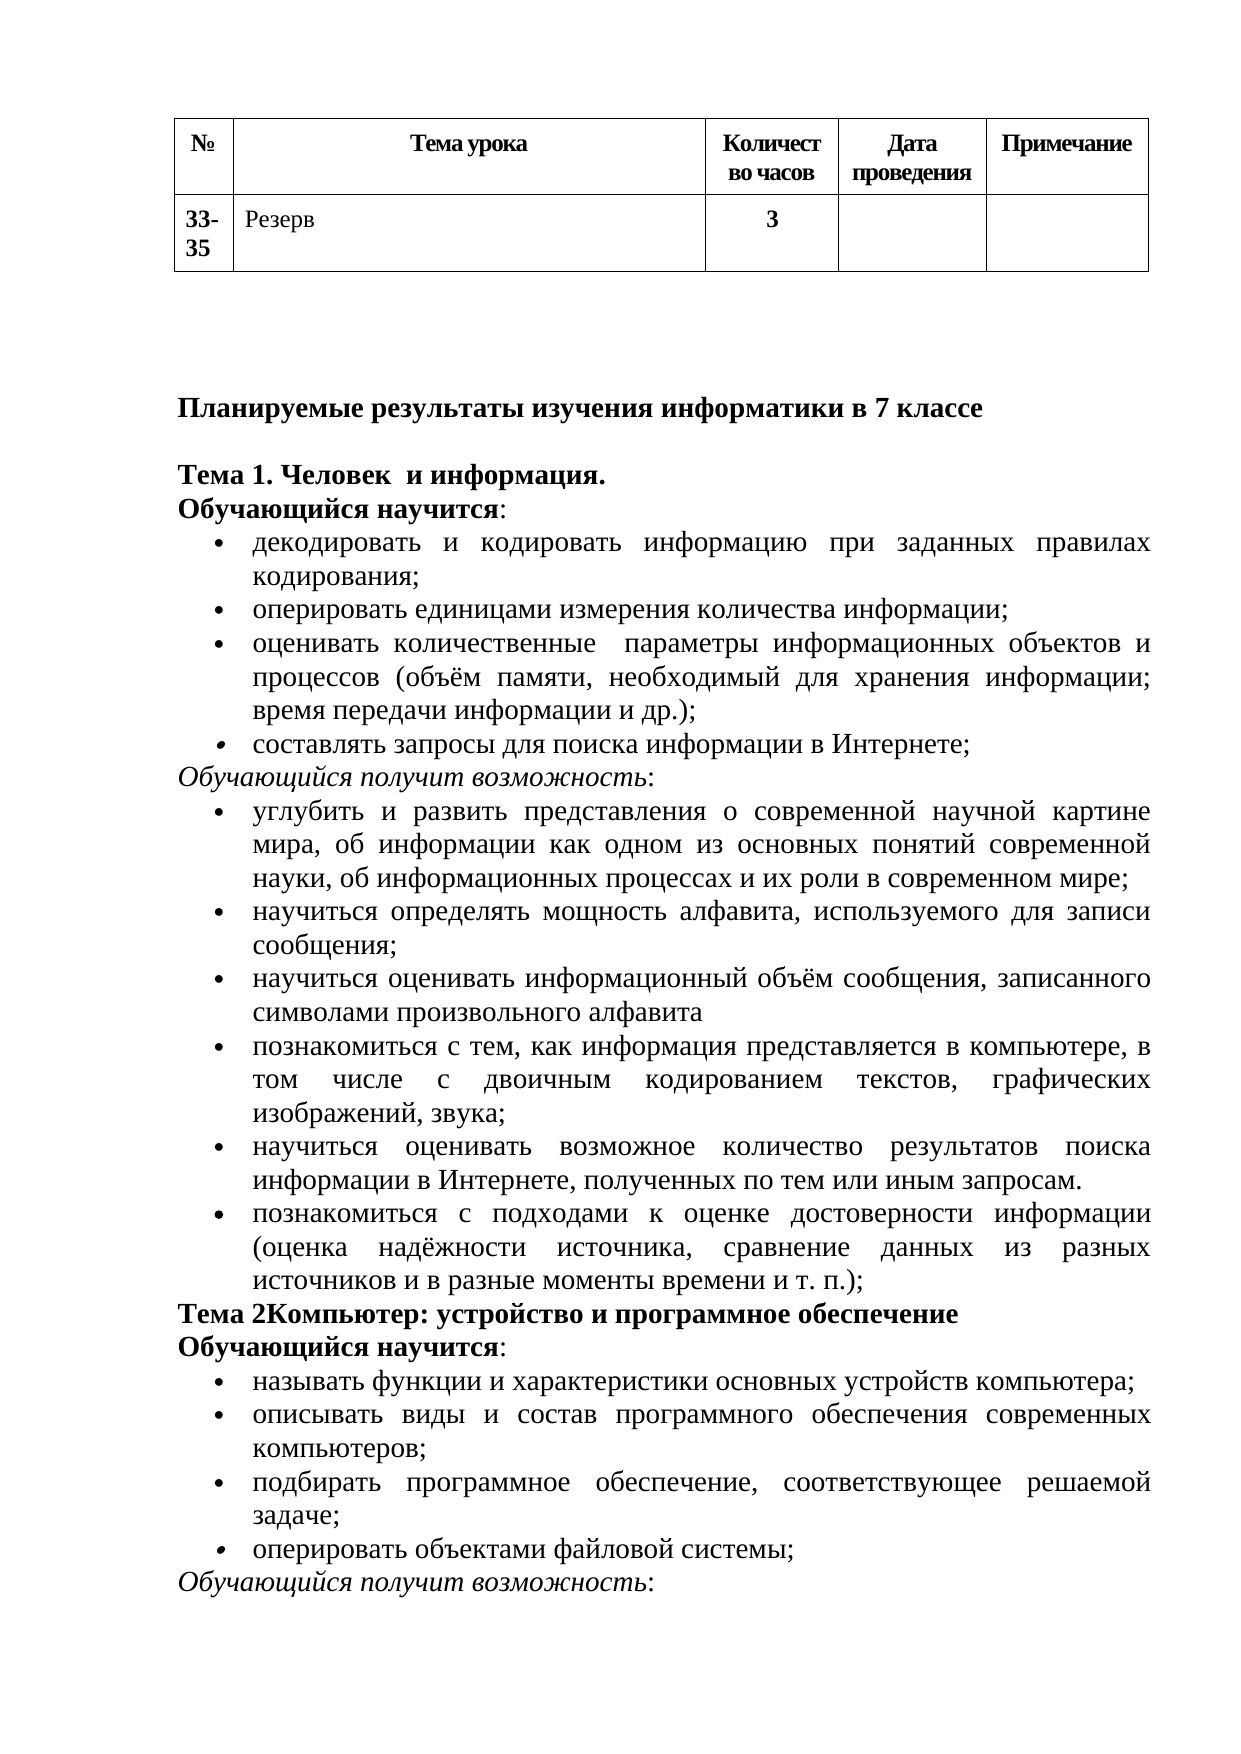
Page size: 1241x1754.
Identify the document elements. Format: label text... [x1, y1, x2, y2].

text Обучающийся научится: [177, 491, 1152, 524]
table_cell Резерв [234, 195, 705, 271]
table_header Тема урока [234, 119, 705, 194]
list описывать виды и состав программного обеспечения современных компьютеров; [215, 1397, 1152, 1464]
list познакомиться с тем, как информация представляется в компьютере, в том числе с двоичным кодированием текстов, графических изображений, звука; [215, 1028, 1152, 1128]
table_header № [175, 119, 233, 194]
text Тема 1. Человек и информация. [177, 457, 1152, 491]
list подбирать программное обеспечение, соответствующее решаемой задаче; [215, 1464, 1152, 1531]
table_header Количество часов [706, 119, 838, 194]
text Планируемые результаты изучения информатики в 7 классе [177, 390, 1152, 424]
list оценивать количественные параметры информационных объектов и процессов (объём памяти, необходимый для хранения информации; время передачи информации и др.); [215, 625, 1152, 726]
list называть функции и характеристики основных устройств компьютера; [215, 1363, 1152, 1397]
list оперировать объектами файловой системы; [215, 1531, 1152, 1564]
list познакомиться с подходами к оценке достоверности информации (оценка надёжности источника, сравнение данных из разных источников и в разные моменты времени и т. п.); [215, 1195, 1152, 1296]
list научиться оценивать информационный объём сообщения, записанного символами произвольного алфавита [215, 961, 1152, 1028]
text Обучающийся получит возможность: [177, 1564, 1152, 1598]
text Тема 2Компьютер: устройство и программное обеспечение [177, 1296, 1152, 1329]
text Обучающийся получит возможность: [177, 759, 1152, 793]
table_header Дата проведения [839, 119, 986, 194]
table_cell [987, 195, 1148, 271]
list декодировать и кодировать информацию при заданных правилах кодирования; [215, 524, 1152, 592]
list научиться оценивать возможное количество результатов поиска информации в Интернете, полученных по тем или иным запросам. [215, 1128, 1152, 1195]
table_cell [839, 195, 986, 271]
list оперировать единицами измерения количества информации; [215, 592, 1152, 625]
text Обучающийся научится: [177, 1329, 1152, 1363]
table_cell 3 [706, 195, 838, 271]
table_header Примечание [987, 119, 1148, 194]
list углубить и развить представления о современной научной картине мира, об информации как одном из основных понятий современной науки, об информационных процессах и их роли в современном мире; [215, 793, 1152, 893]
list составлять запросы для поиска информации в Интернете; [215, 726, 1152, 759]
table_cell 33-35 [175, 195, 233, 271]
list научиться определять мощность алфавита, используемого для записи сообщения; [215, 893, 1152, 961]
